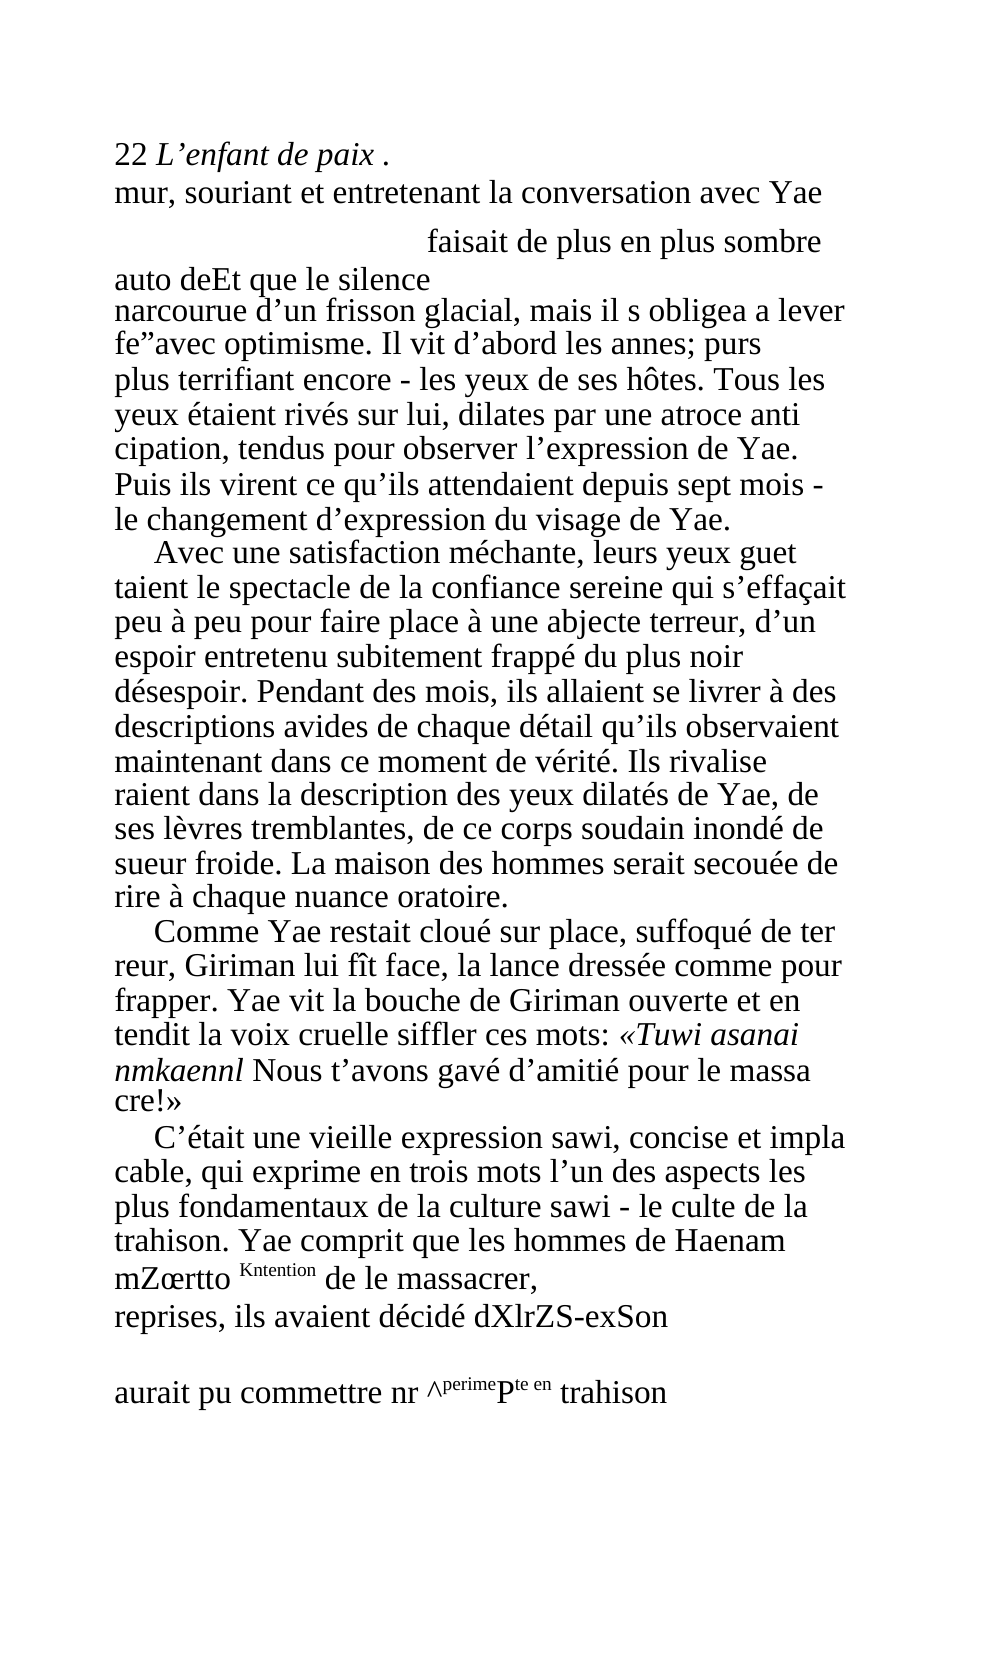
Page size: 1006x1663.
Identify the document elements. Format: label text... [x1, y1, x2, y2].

text narcourue d’un frisson glacial, mais il s obligea a lever [114, 298, 885, 327]
text ses lèvres tremblantes, de ce corps soudain inondé de [114, 812, 885, 847]
text fe”avec optimisme. Il vit d’abord les annes; purs [114, 327, 885, 362]
text yeux étaient rivés sur lui, dilates par une atroce anti [114, 398, 885, 432]
text sueur froide. La maison des hommes serait secouée de [114, 847, 885, 882]
text Puis ils virent ce qu’ils attendaient depuis sept mois - [114, 467, 885, 502]
text Comme Yae restait cloué sur place, suffoqué de ter [114, 914, 885, 949]
text aurait pu commettre nr ^perimePte en trahison [114, 1372, 885, 1411]
text frapper. Yae vit la bouche de Giriman ouverte et en [114, 984, 885, 1018]
text plus terrifiant encore - les yeux de ses hôtes. Tous les [114, 362, 885, 398]
text C’était une vieille expression sawi, concise et impla [114, 1117, 885, 1156]
text reprises, ils avaient décidé dXlrZS-exSon [114, 1296, 885, 1335]
text tendit la voix cruelle siffler ces mots: «Tuwi asanai [114, 1018, 885, 1052]
text désespoir. Pendant des mois, ils allaient se livrer à des [114, 674, 885, 709]
text trahison. Yae comprit que les hommes de Haenam [114, 1225, 885, 1258]
text Avec une satisfaction méchante, leurs yeux guet [114, 537, 885, 571]
text le changement d’expression du visage de Yae. [114, 502, 885, 537]
text cable, qui exprime en trois mots l’un des aspects les [114, 1156, 885, 1189]
text 22 L’enfant de paix . [114, 134, 885, 173]
text peu à peu pour faire place à une abjecte terreur, d’un [114, 606, 885, 640]
text espoir entretenu subitement frappé du plus noir [114, 640, 885, 674]
text auto deEt que le silence [114, 260, 885, 298]
text faisait de plus en plus sombre [427, 221, 885, 260]
text descriptions avides de chaque détail qu’ils observaient [114, 709, 885, 744]
text nmkaennl Nous t’avons gavé d’amitié pour le massa [114, 1052, 885, 1088]
text mZœrtto Kntention de le massacrer, [114, 1258, 885, 1296]
text raient dans la description des yeux dilatés de Yae, de [114, 779, 885, 812]
text taient le spectacle de la confiance sereine qui s’effaçait [114, 571, 885, 606]
text maintenant dans ce moment de vérité. Ils rivalise [114, 744, 885, 779]
text plus fondamentaux de la culture sawi - le culte de la [114, 1189, 885, 1225]
text cre!» [114, 1088, 885, 1117]
text cipation, tendus pour observer l’expression de Yae. [114, 432, 885, 467]
text rire à chaque nuance oratoire. [114, 882, 885, 914]
text mur, souriant et entretenant la conversation avec Yae [114, 173, 885, 211]
text reur, Giriman lui fît face, la lance dressée comme pour [114, 949, 885, 984]
